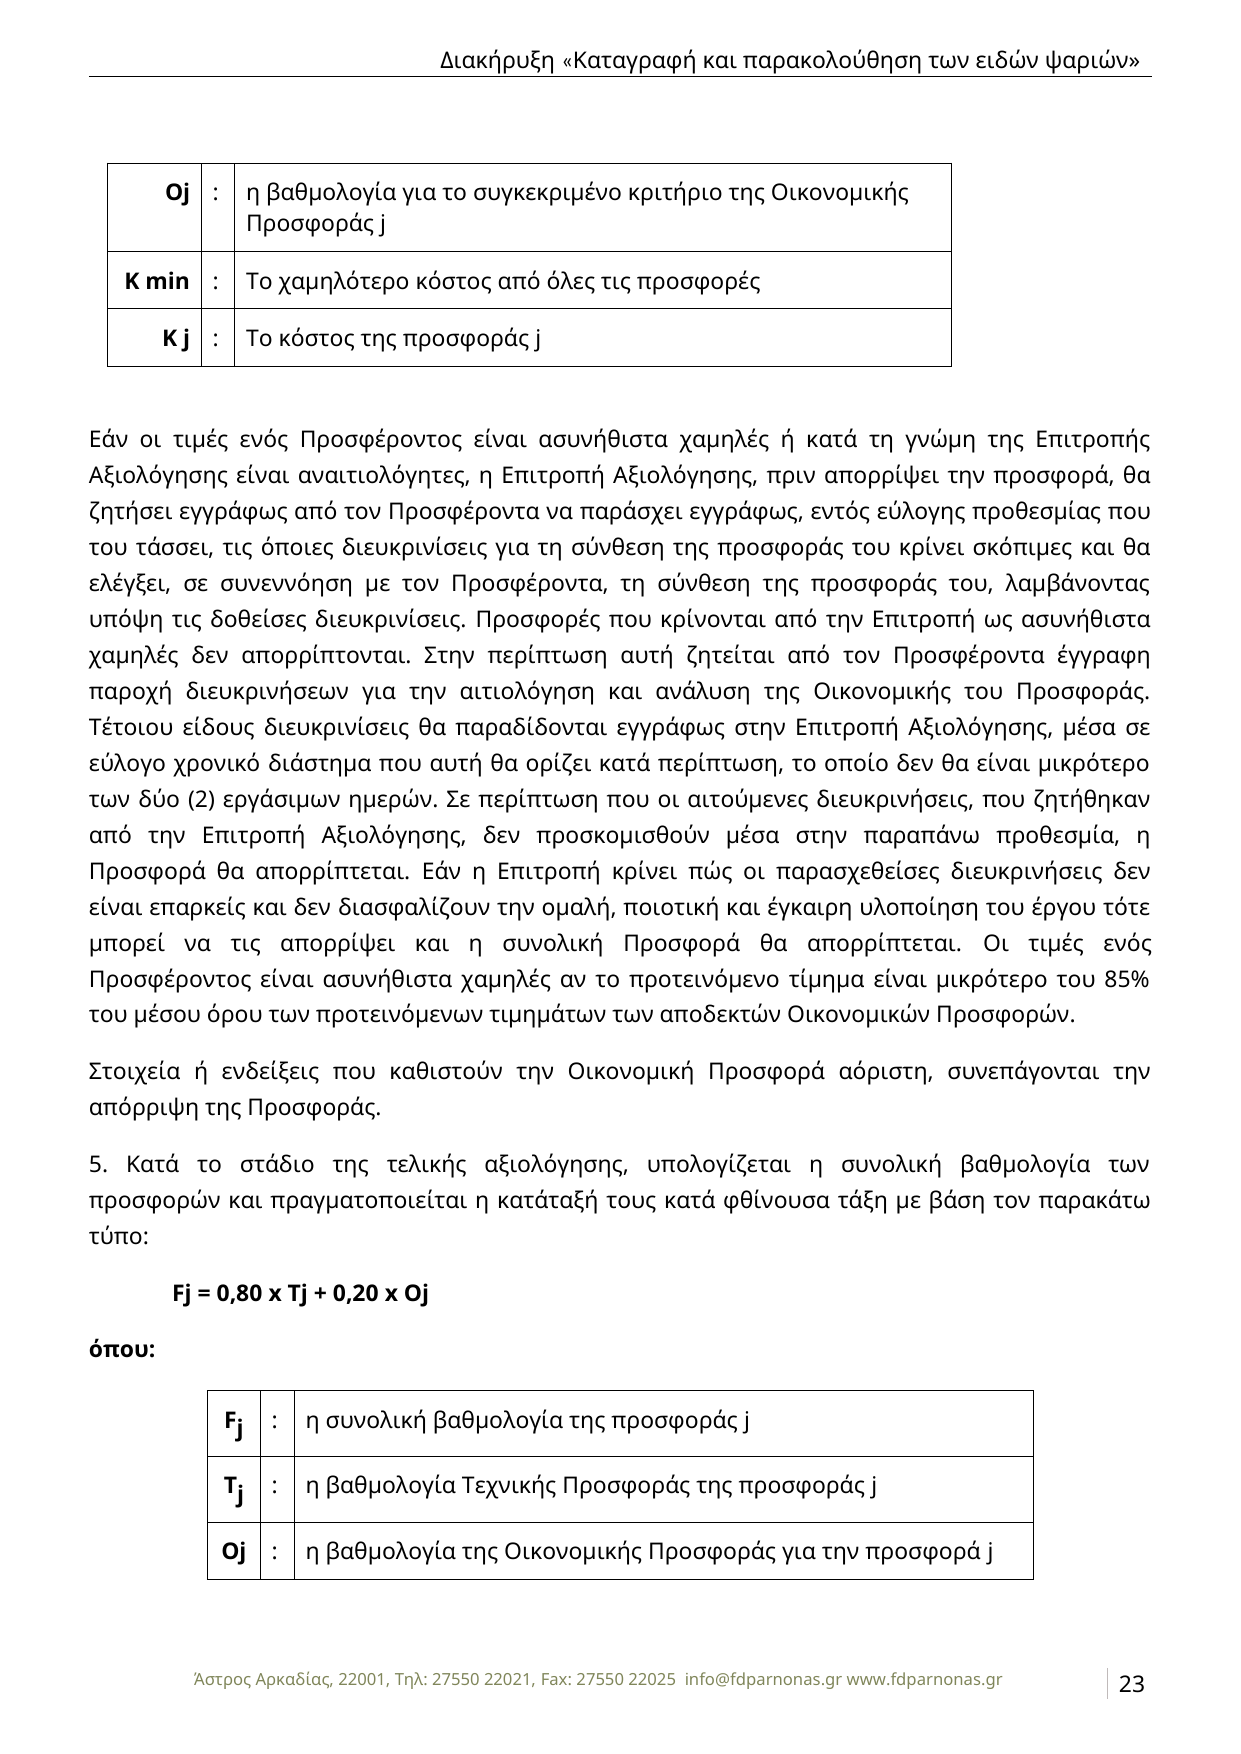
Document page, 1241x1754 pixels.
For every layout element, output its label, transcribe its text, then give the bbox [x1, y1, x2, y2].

table_cell Tj [208, 1457, 260, 1522]
table_cell Κ j [108, 309, 201, 366]
table_header Οj [108, 164, 201, 251]
table_cell Oj [208, 1523, 260, 1579]
table_cell Κ min [108, 252, 201, 308]
list Fj = 0,80 x Tj + 0,20 x Oj [172, 1277, 1152, 1308]
table_cell : [202, 252, 234, 308]
table_header Fj [208, 1391, 260, 1456]
text Στοιχεία ή ενδείξεις που καθιστούν την Οικονομική Προσφορά αόριστη, συνεπάγονται την απόρριψη της Προσφοράς. [89, 1055, 1152, 1122]
table_cell η βαθμολογία της Οικονομικής Προσφοράς για την προσφορά j [295, 1523, 1033, 1579]
table_cell : [261, 1457, 294, 1522]
table_cell η βαθμολογία Τεχνικής Προσφοράς της προσφοράς j [295, 1457, 1033, 1522]
text Εάν οι τιμές ενός Προσφέροντος είναι ασυνήθιστα χαμηλές ή κατά τη γνώμη της Επιτροπής Αξιολόγησης είναι αναιτιολόγητες, η Επιτροπή Αξιολόγησης, πριν απορρίψει την προσφορά, θα ζητήσει εγγράφως από τον Προσφέροντα να παράσχει εγγράφως, εντός εύλογης προθεσμίας που του τάσσει, τις όποιες διευκρινίσεις για τη σύνθεση της προσφοράς του κρίνει σκόπιμες και θα ελέγξει, σε συνεννόηση με τον Προσφέροντα, τη σύνθεση της προσφοράς του, λαμβάνοντας υπόψη τις δοθείσες διευκρινίσεις. Προσφορές που κρίνονται από την Επιτροπή ως ασυνήθιστα χαμηλές δεν απορρίπτονται. Στην περίπτωση αυτή ζητείται από τον Προσφέροντα έγγραφη παροχή διευκρινήσεων για την αιτιολόγηση και ανάλυση της Οικονομικής του Προσφοράς. Τέτοιου είδους διευκρινίσεις θα παραδίδονται εγγράφως στην Επιτροπή Αξιολόγησης, μέσα σε εύλογο χρονικό διάστημα που αυτή θα ορίζει κατά περίπτωση, το οποίο δεν θα είναι μικρότερο των δύο (2) εργάσιμων ημερών. Σε περίπτωση που οι αιτούμενες διευκρινήσεις, που ζητήθηκαν από την Επιτροπή Αξιολόγησης, δεν προσκομισθούν μέσα στην παραπάνω προθεσμία, η Προσφορά θα απορρίπτεται. Εάν η Επιτροπή κρίνει πώς οι παρασχεθείσες διευκρινήσεις δεν είναι επαρκείς και δεν διασφαλίζουν την ομαλή, ποιοτική και έγκαιρη υλοποίηση του έργου τότε μπορεί να τις απορρίψει και η συνολική Προσφορά θα απορρίπτεται. Οι τιμές ενός Προσφέροντος είναι ασυνήθιστα χαμηλές αν το προτεινόμενο τίμημα είναι μικρότερο του 85% του μέσου όρου των προτεινόμενων τιμημάτων των αποδεκτών Οικονομικών Προσφορών. [89, 423, 1152, 1030]
table_cell : [202, 309, 234, 366]
table_header η συνολική βαθμολογία της προσφοράς j [295, 1391, 1033, 1456]
table_cell Το χαμηλότερο κόστος από όλες τις προσφορές [235, 252, 951, 308]
list όπου: [89, 1333, 1152, 1364]
table_header η βαθμολογία για το συγκεκριμένο κριτήριο της Οικονομικής Προσφοράς j [235, 164, 951, 251]
table_cell Το κόστος της προσφοράς j [235, 309, 951, 366]
text 5. Κατά το στάδιο της τελικής αξιολόγησης, υπολογίζεται η συνολική βαθμολογία των προσφορών και πραγματοποιείται η κατάταξή τους κατά φθίνουσα τάξη με βάση τον παρακάτω τύπο: [89, 1148, 1152, 1251]
table_header : [202, 164, 234, 251]
table_cell : [261, 1523, 294, 1579]
table_header : [261, 1391, 294, 1456]
